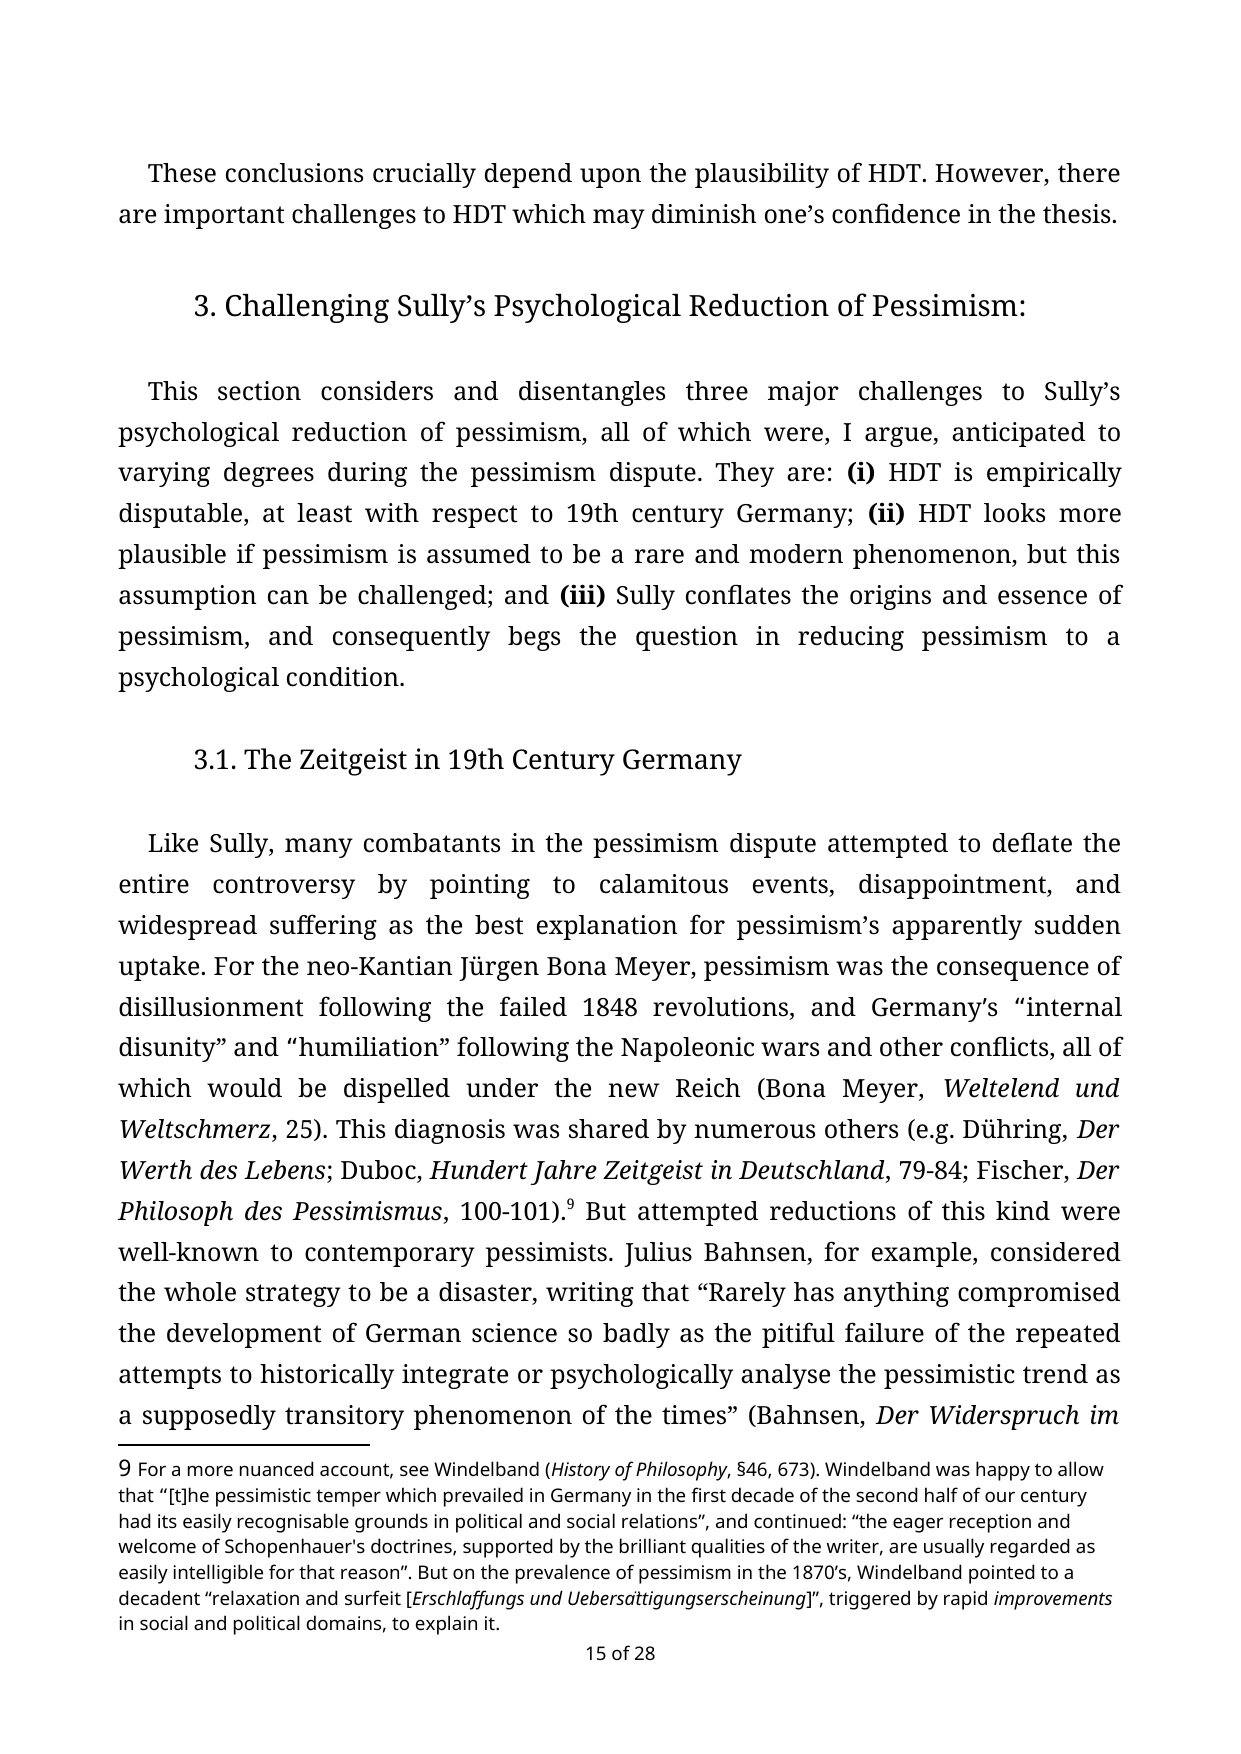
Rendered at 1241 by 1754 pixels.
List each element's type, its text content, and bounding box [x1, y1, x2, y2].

text This section considers and disentangles three major challenges to Sully’s psychological reduction of pessimism, all of which were, I argue, anticipated to varying degrees during the pessimism dispute. They are: (i) HDT is empirically disputable, at least with respect to 19th century Germany; (ii) HDT looks more plausible if pessimism is assumed to be a rare and modern phenomenon, but this assumption can be challenged; and (iii) Sully conflates the origins and essence of pessimism, and consequently begs the question in reducing pessimism to a psychological condition. [118, 373, 1122, 693]
text 3.1. The Zeitgeist in 19th Century Germany [193, 741, 1122, 778]
text These conclusions crucially depend upon the plausibility of HDT. However, there are important challenges to HDT which may diminish one’s confidence in the thesis. [118, 156, 1122, 231]
text 3. Challenging Sully’s Psychological Reduction of Pessimism: [193, 285, 1122, 324]
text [118, 826, 1122, 1432]
